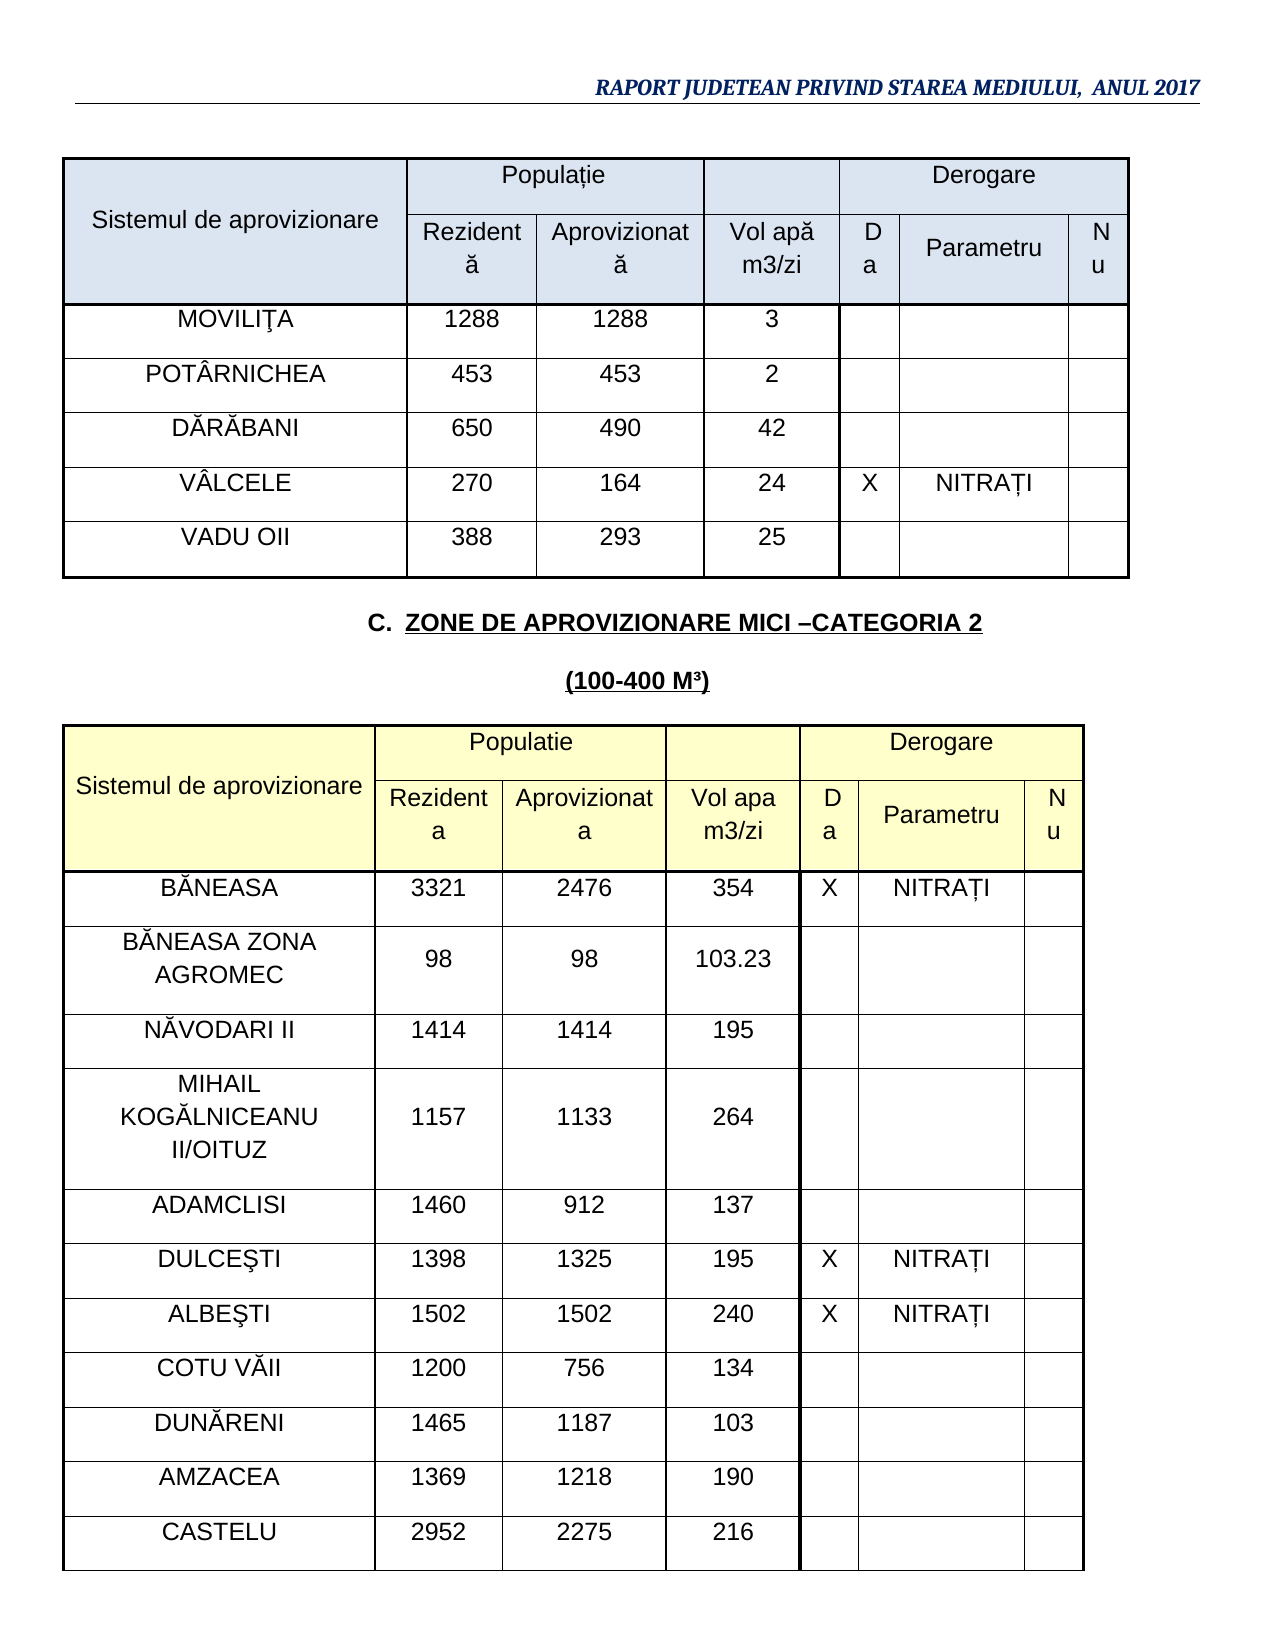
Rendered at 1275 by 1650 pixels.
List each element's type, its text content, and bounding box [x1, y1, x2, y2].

table_cell [859, 1408, 1024, 1461]
table_cell [841, 522, 899, 576]
table_cell [900, 306, 1068, 358]
table_cell 1414 [376, 1015, 502, 1068]
table_cell Vol apa m3/zi [667, 781, 799, 869]
table_cell [1025, 873, 1082, 926]
table_cell 1133 [503, 1069, 665, 1189]
table_cell 1200 [376, 1353, 502, 1407]
table_cell Nu [1069, 215, 1127, 303]
table_cell 42 [705, 413, 838, 467]
table_cell 650 [408, 413, 536, 467]
table_cell AMZACEA [65, 1462, 374, 1516]
table_cell [1025, 1069, 1082, 1189]
table_cell [1069, 522, 1127, 576]
table_header Sistemul de aprovizionare [65, 160, 406, 303]
table_cell NĂVODARI II [65, 1015, 374, 1068]
table_header [667, 727, 799, 780]
table_cell CASTELU [65, 1517, 374, 1570]
table_cell 756 [503, 1353, 665, 1407]
table_cell [841, 413, 899, 467]
table_cell [1025, 927, 1082, 1014]
table_cell 388 [408, 522, 536, 576]
table_header Derogare [801, 727, 1082, 780]
table_cell 1325 [503, 1244, 665, 1298]
table_cell 2275 [503, 1517, 665, 1570]
table_cell POTÂRNICHEA [65, 359, 406, 412]
table_cell 137 [667, 1190, 798, 1243]
table_cell [859, 1015, 1024, 1068]
table_cell VÂLCELE [65, 468, 406, 521]
table_cell 98 [376, 927, 502, 1014]
table_cell 453 [537, 359, 703, 412]
table_cell 1414 [503, 1015, 665, 1068]
table_cell X [802, 1299, 858, 1352]
table_cell [859, 1462, 1024, 1516]
table_cell DULCEŞTI [65, 1244, 374, 1298]
table_cell Parametru [900, 215, 1068, 303]
table_cell [1025, 1462, 1082, 1516]
table_cell [859, 1517, 1024, 1570]
table_cell NITRAȚI [900, 468, 1068, 521]
table_cell 1369 [376, 1462, 502, 1516]
table_cell [859, 927, 1024, 1014]
table_cell [859, 1069, 1024, 1189]
table_cell 264 [667, 1069, 798, 1189]
table_cell 2 [705, 359, 838, 412]
table_cell 240 [667, 1299, 798, 1352]
table_cell [1025, 1190, 1082, 1243]
table_cell Rezidenta [376, 781, 502, 869]
table_cell NITRAȚI [859, 1299, 1024, 1352]
table_cell [1069, 413, 1127, 467]
table_cell 24 [705, 468, 838, 521]
table_header [705, 160, 839, 214]
table_cell 1288 [537, 306, 703, 358]
table_cell [1025, 1517, 1082, 1570]
table_cell BĂNEASA ZONA AGROMEC [65, 927, 374, 1014]
table_cell 1398 [376, 1244, 502, 1298]
table_cell 1502 [503, 1299, 665, 1352]
table_cell Rezidentă [408, 215, 536, 303]
table_cell Aprovizionată [537, 215, 703, 303]
table_cell DĂRĂBANI [65, 413, 406, 467]
table_cell NITRAȚI [859, 873, 1024, 926]
table_cell [859, 1353, 1024, 1407]
table_cell X [802, 1244, 858, 1298]
table_cell ADAMCLISI [65, 1190, 374, 1243]
table_cell Nu [1025, 781, 1082, 869]
table_header Populație [408, 160, 703, 214]
table_cell [859, 1190, 1024, 1243]
table_cell Da [801, 781, 858, 869]
table_cell X [802, 873, 858, 926]
table_cell [900, 522, 1068, 576]
table_cell 293 [537, 522, 703, 576]
table_cell 1502 [376, 1299, 502, 1352]
table_cell [802, 927, 858, 1014]
table_cell ALBEŞTI [65, 1299, 374, 1352]
table_cell [1025, 1353, 1082, 1407]
table_cell [802, 1408, 858, 1461]
table_cell [802, 1517, 858, 1570]
table_cell VADU OII [65, 522, 406, 576]
table_cell 1288 [408, 306, 536, 358]
table_cell DUNĂRENI [65, 1408, 374, 1461]
list ZONE DE APROVIZIONARE MICI –CATEGORIA 2 [150, 608, 1200, 637]
table_header Sistemul de aprovizionare [65, 727, 374, 869]
table_cell 98 [503, 927, 665, 1014]
table_cell [1025, 1408, 1082, 1461]
table_cell [802, 1462, 858, 1516]
table_cell 912 [503, 1190, 665, 1243]
text (100-400 M³) [75, 666, 1200, 695]
table_cell [1025, 1015, 1082, 1068]
table_cell [802, 1015, 858, 1068]
table_cell [900, 413, 1068, 467]
table_cell [1069, 306, 1127, 358]
table_cell [802, 1190, 858, 1243]
table_cell 164 [537, 468, 703, 521]
table_cell [1069, 359, 1127, 412]
table_cell Aprovizionata [503, 781, 665, 869]
table_cell 1465 [376, 1408, 502, 1461]
table_cell [802, 1069, 858, 1189]
table_cell [1069, 468, 1127, 521]
table_cell [802, 1353, 858, 1407]
table_cell 190 [667, 1462, 798, 1516]
table_cell 490 [537, 413, 703, 467]
table_cell 3321 [376, 873, 502, 926]
table_cell Parametru [859, 781, 1024, 869]
table_cell [841, 359, 899, 412]
table_cell 216 [667, 1517, 798, 1570]
table_cell NITRAȚI [859, 1244, 1024, 1298]
table_cell 2952 [376, 1517, 502, 1570]
table_cell 2476 [503, 873, 665, 926]
table_cell X [841, 468, 899, 521]
table_cell 195 [667, 1015, 798, 1068]
table_cell 354 [667, 873, 798, 926]
table_cell Da [840, 215, 899, 303]
table_cell COTU VĂII [65, 1353, 374, 1407]
table_cell 270 [408, 468, 536, 521]
table_cell MOVILIŢA [65, 306, 406, 358]
table_cell 103 [667, 1408, 798, 1461]
table_header Populatie [376, 727, 665, 780]
table_cell 1187 [503, 1408, 665, 1461]
table_cell 195 [667, 1244, 798, 1298]
table_cell 1218 [503, 1462, 665, 1516]
table_cell 453 [408, 359, 536, 412]
table_header Derogare [840, 160, 1127, 214]
table_cell [1025, 1299, 1082, 1352]
table_cell 1157 [376, 1069, 502, 1189]
table_cell 1460 [376, 1190, 502, 1243]
table_cell [841, 306, 899, 358]
table_cell Vol apă m3/zi [705, 215, 839, 303]
table_cell 103.23 [667, 927, 798, 1014]
table_cell [900, 359, 1068, 412]
table_cell 3 [705, 306, 838, 358]
table_cell BĂNEASA [65, 873, 374, 926]
table_cell 134 [667, 1353, 798, 1407]
table_cell MIHAIL KOGĂLNICEANU II/OITUZ [65, 1069, 374, 1189]
table_cell 25 [705, 522, 838, 576]
table_cell [1025, 1244, 1082, 1298]
